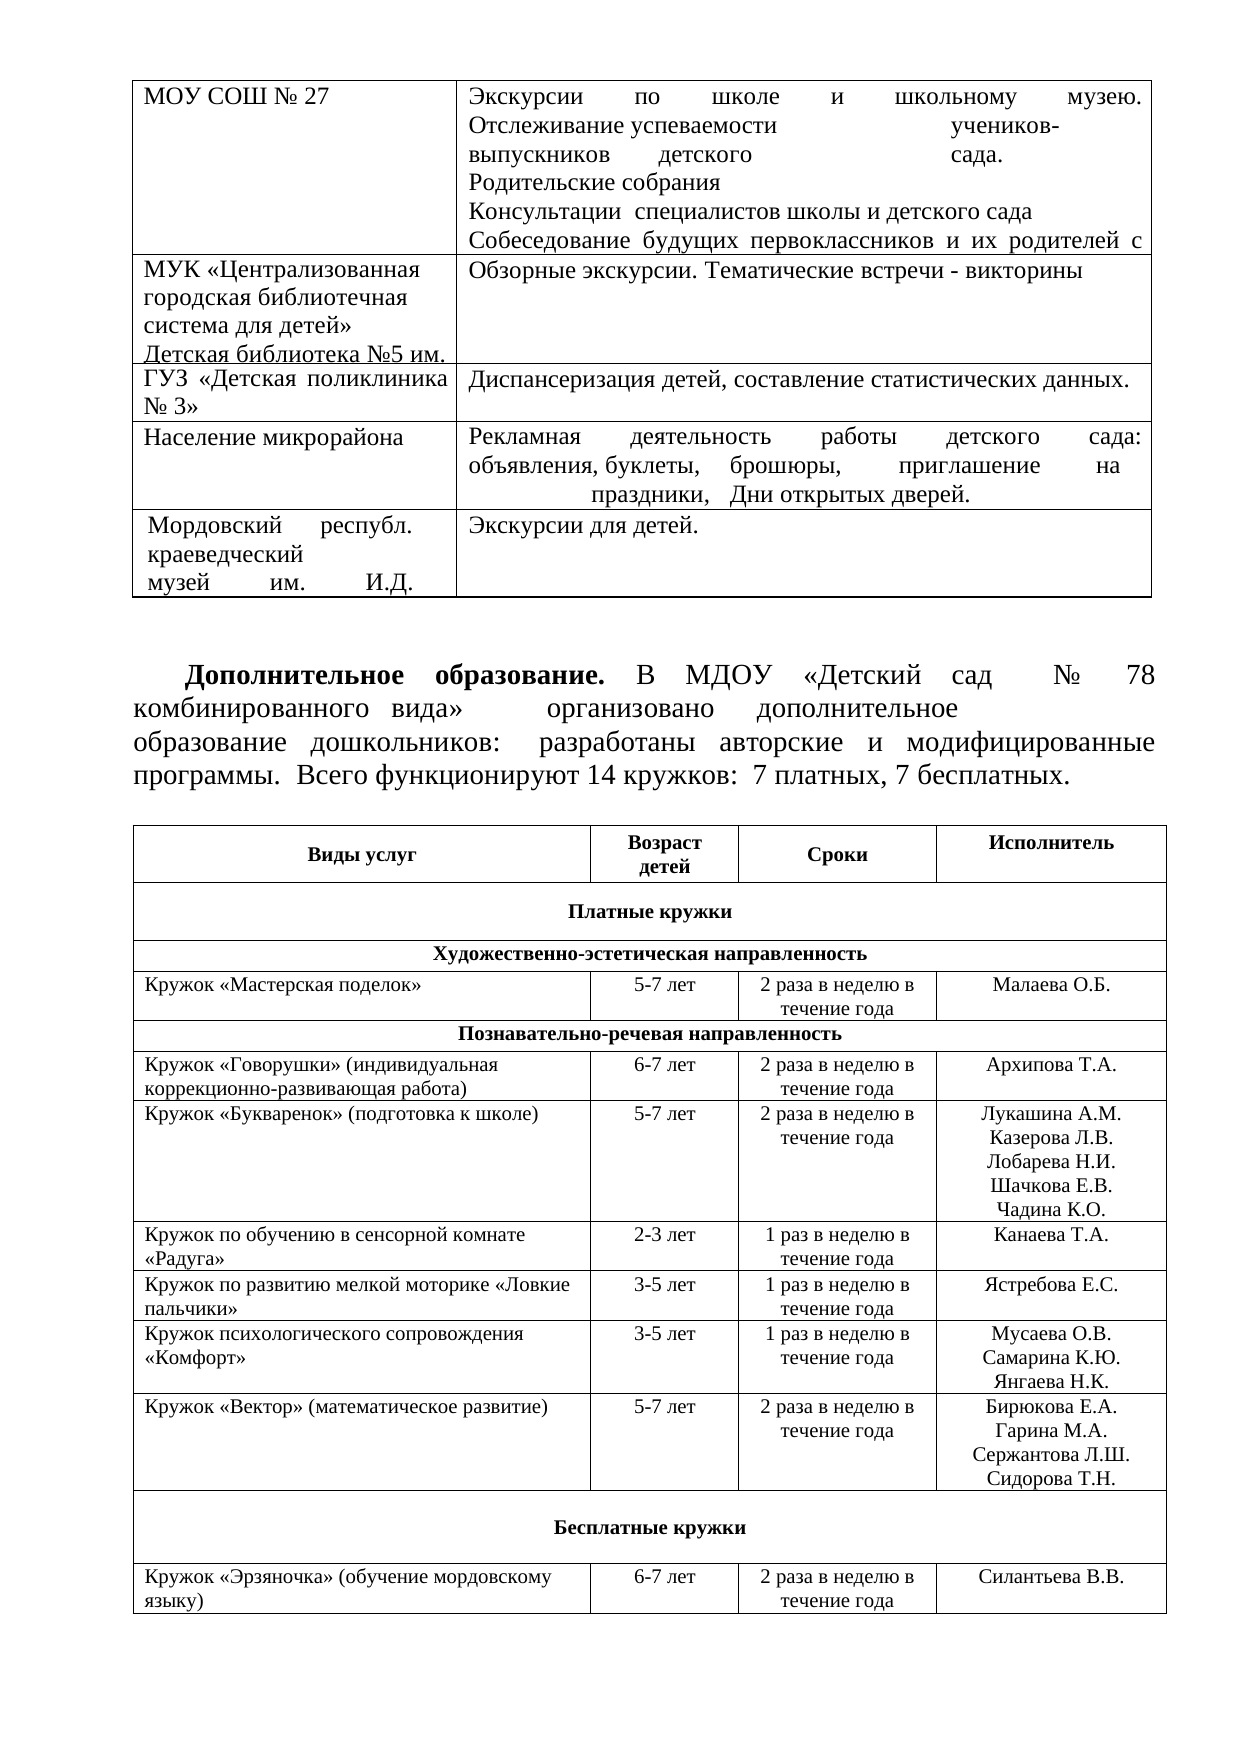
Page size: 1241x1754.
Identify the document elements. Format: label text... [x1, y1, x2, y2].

table_cell Платные кружки [134, 883, 1166, 939]
table_cell Кружок «Букваренок» (подготовка к школе) [134, 1101, 590, 1221]
table_cell Кружок «Говорушки» (индивидуальная коррекционно-развивающая работа) [134, 1052, 590, 1100]
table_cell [739, 1564, 936, 1612]
table_cell Мусаева О.В. Самарина К.Ю. Янгаева Н.К. [937, 1321, 1166, 1393]
table_cell 5-7 лет [591, 1101, 738, 1221]
table_cell 1 раз в неделю в течение года [739, 1321, 936, 1393]
table_cell 3-5 лет [591, 1321, 738, 1393]
table_cell 3-5 лет [591, 1271, 738, 1319]
table_cell 1 раз в неделю в течение года [739, 1271, 936, 1319]
table_header Виды услуг [134, 826, 590, 882]
table_header Исполнитель [937, 826, 1166, 882]
table_cell Познавательно-речевая направленность [134, 1021, 1166, 1051]
table_cell 5-7 лет [591, 972, 738, 1020]
table_cell Кружок психологического сопровождения «Комфорт» [134, 1321, 590, 1393]
table_cell Силантьева В.В. [937, 1564, 1166, 1612]
table_cell 6-7 лет [591, 1564, 738, 1612]
table_cell 2 раза в неделю в течение года [739, 1394, 936, 1490]
text Дополнительное образование. В МДОУ «Детский сад № 78 комбинированного вида» организовано дополнительное образование дошкольников: разработаны авторские и модифицированные программы. Всего функционируют 14 кружков: 7 платных, 7 бесплатных. [133, 657, 1155, 791]
table_cell Кружок «Мастерская поделок» [134, 972, 590, 1020]
table_cell Художественно-эстетическая направленность [134, 941, 1166, 971]
table_cell 6-7 лет [591, 1052, 738, 1100]
table_header Возраст детей [591, 826, 738, 882]
table_cell Лукашина А.М. Казерова Л.В. Лобарева Н.И. Шачкова Е.В. Чадина К.О. [937, 1101, 1166, 1221]
table_cell 5-7 лет [591, 1394, 738, 1490]
table_cell Канаева Т.А. [937, 1222, 1166, 1270]
table_cell 2 раза в неделю в течение года [739, 1052, 936, 1100]
table_header Сроки [739, 826, 936, 882]
table_cell Кружок «Вектор» (математическое развитие) [134, 1394, 590, 1490]
table_cell Архипова Т.А. [937, 1052, 1166, 1100]
table_cell 2 раза в неделю в течение года [739, 972, 936, 1020]
table_cell Кружок «Эрзяночка» (обучение мордовскому языку) [134, 1564, 590, 1612]
table_cell Малаева О.Б. [937, 972, 1166, 1020]
table_cell Бесплатные кружки [134, 1491, 1166, 1563]
table_cell 2-3 лет [591, 1222, 738, 1270]
table_cell Ястребова Е.С. [937, 1271, 1166, 1319]
table_cell Кружок по обучению в сенсорной комнате «Радуга» [134, 1222, 590, 1270]
table_cell 1 раз в неделю в течение года [739, 1222, 936, 1270]
table_cell Бирюкова Е.А. Гарина М.А. Сержантова Л.Ш. Сидорова Т.Н. [937, 1394, 1166, 1490]
table_cell Кружок по развитию мелкой моторике «Ловкие пальчики» [134, 1271, 590, 1319]
table_cell 2 раза в неделю в течение года [739, 1101, 936, 1221]
